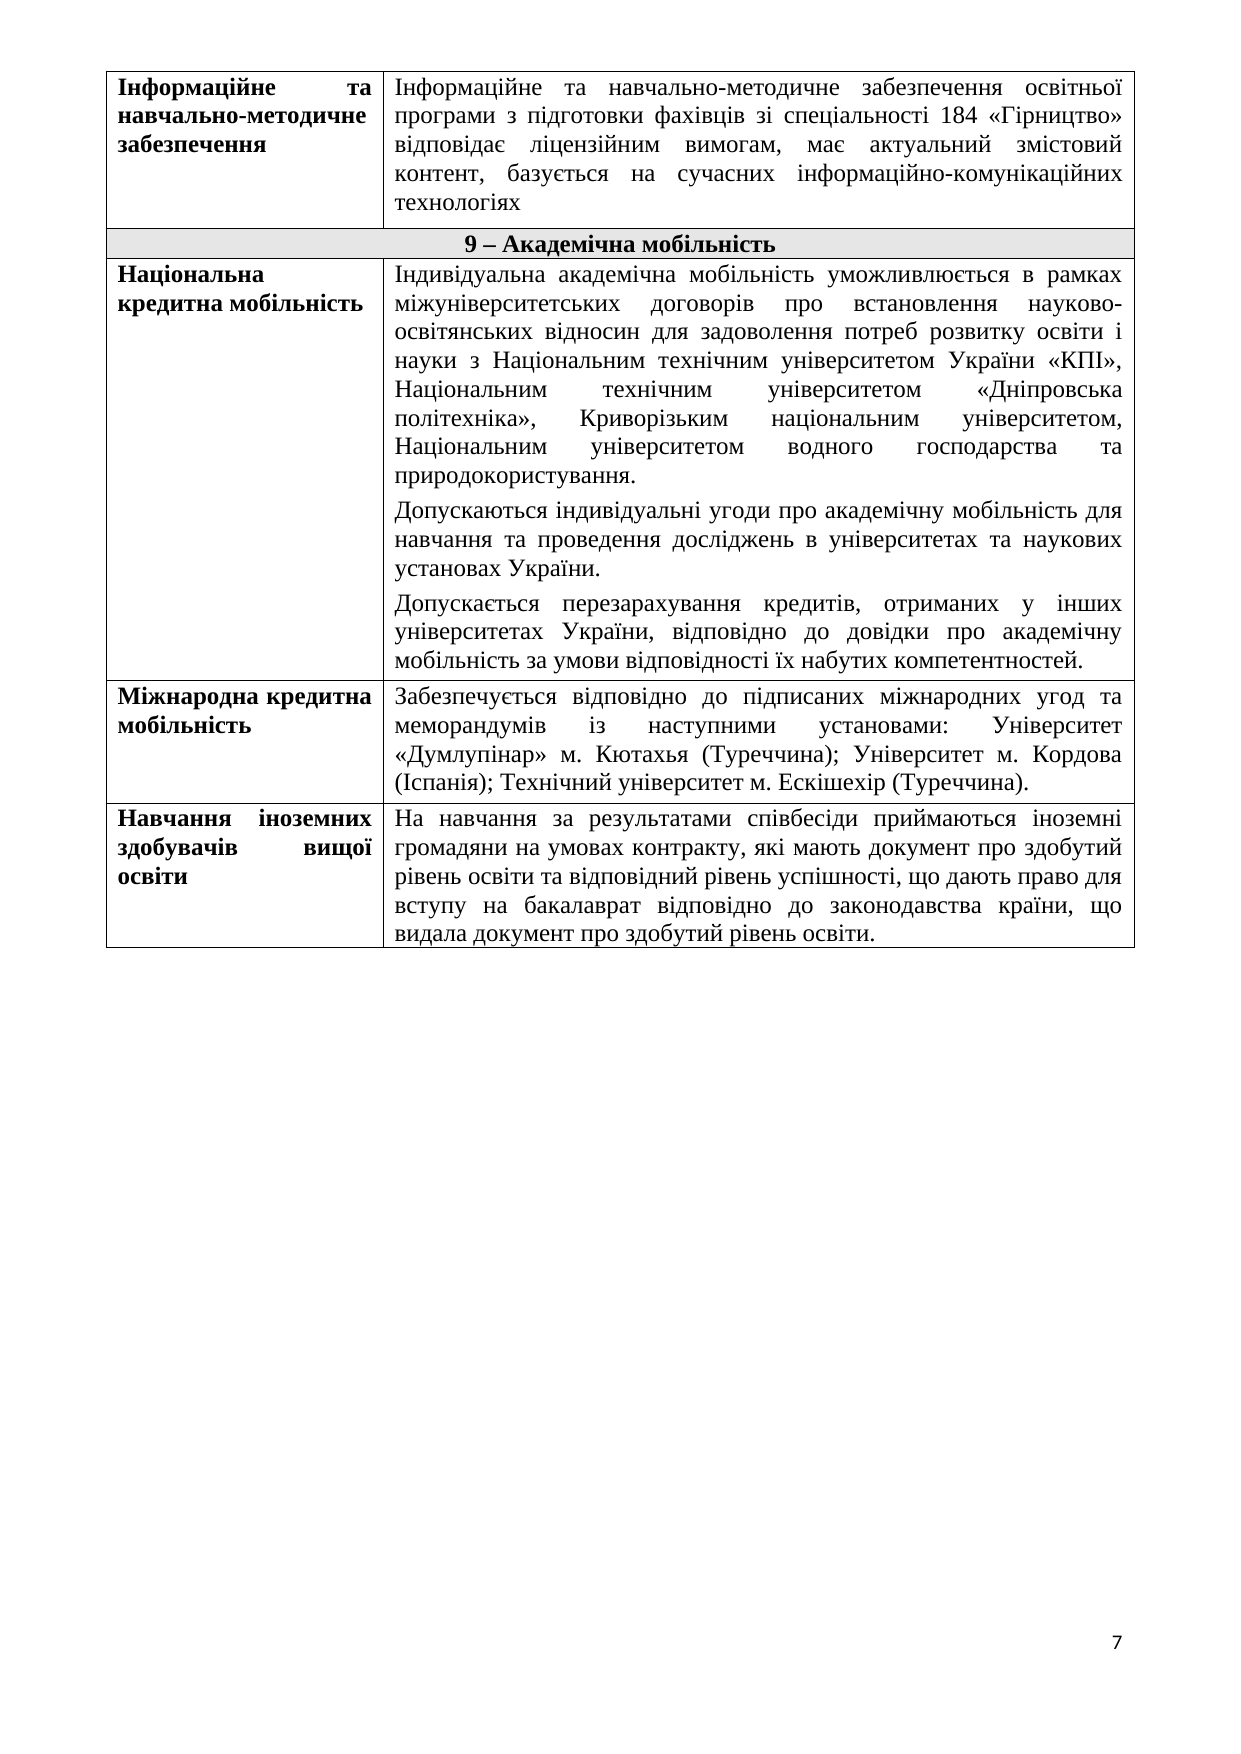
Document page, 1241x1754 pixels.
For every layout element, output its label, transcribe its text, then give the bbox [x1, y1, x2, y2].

table_cell Інформаційне та навчально-методичне забезпечення [107, 72, 383, 228]
table_cell Міжнародна кредитна мобільність [107, 681, 383, 802]
table_cell Забезпечується відповідно до підписаних міжнародних угод та меморандумів із наступними установами: Університет «Думлупінар» м. Кютахья (Туреччина); Університет м. Кордова (Іспанія); Технічний університет м. Ескішехір (Туреччина). [384, 681, 1134, 802]
table_cell Навчання іноземних здобувачів вищої освіти [107, 804, 383, 947]
table_cell Інформаційне та навчально-методичне забезпечення освітньої програми з підготовки фахівців зі спеціальності 184 «Гірництво» відповідає ліцензійним вимогам, має актуальний змістовий контент, базується на сучасних інформаційно-комунікаційних технологіях [384, 72, 1134, 228]
table_cell На навчання за результатами співбесіди приймаються іноземні громадяни на умовах контракту, які мають документ про здобутий рівень освіти та відповідний рівень успішності, що дають право для вступу на бакалаврат відповідно до законодавства країни, що видала документ про здобутий рівень освіти. [384, 804, 1134, 947]
table_cell Національна кредитна мобільність [107, 259, 383, 680]
table_cell Індивідуальна академічна мобільність уможливлюється в рамках міжуніверситетських договорів про встановлення науково-освітянських відносин для задоволення потреб розвитку освіти і науки з Національним технічним університетом України «КПІ», Національним технічним університетом «Дніпровська політехніка», Криворізьким національним університетом, Національним університетом водного господарства та природокористування. Допускаються індивідуальні угоди про академічну мобільність для навчання та проведення досліджень в університетах та наукових установах України. Допускається перезарахування кредитів, отриманих у інших університетах України, відповідно до довідки про академічну мобільність за умови відповідності їх набутих компетентностей. [384, 259, 1134, 680]
table_cell 9 – Академічна мобільність [107, 229, 1134, 258]
